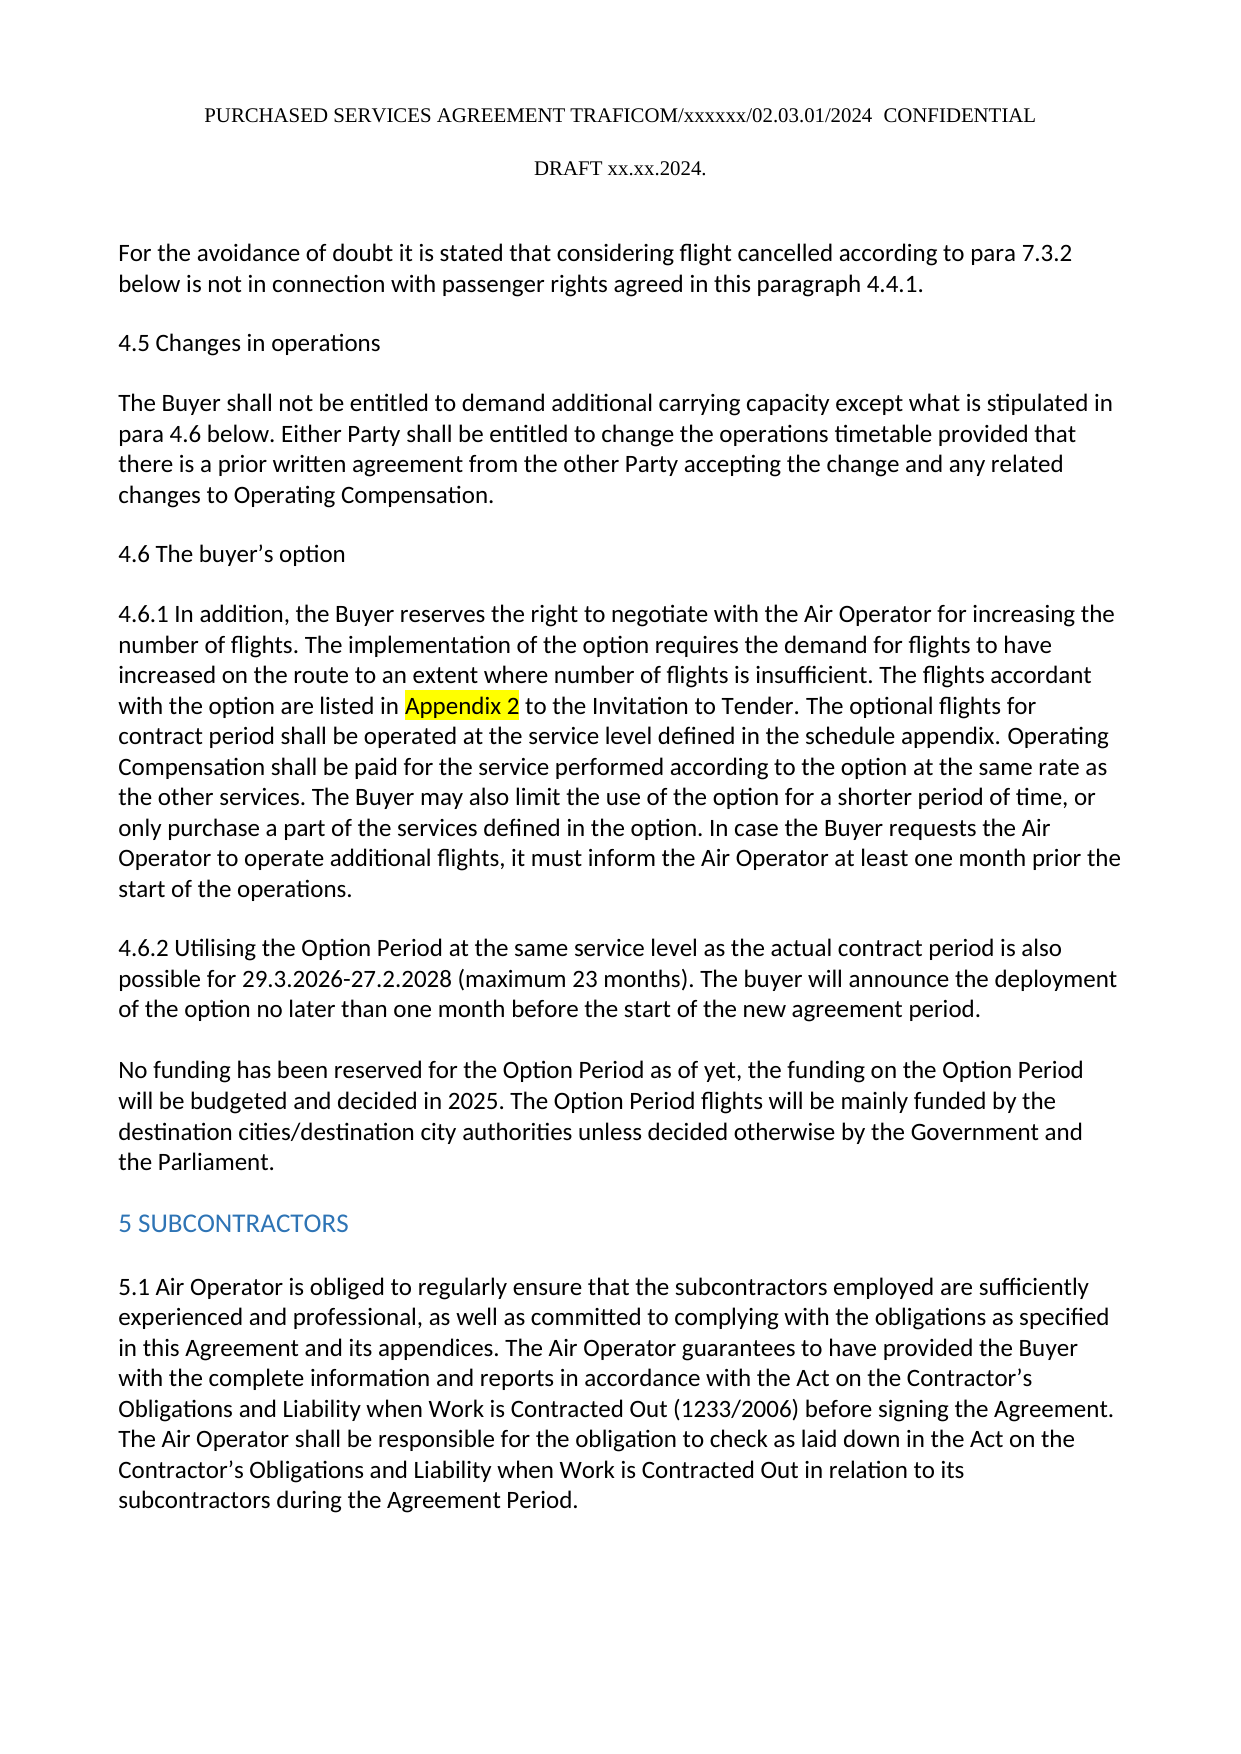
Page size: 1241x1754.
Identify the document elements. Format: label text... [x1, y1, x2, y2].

text For the avoidance of doubt it is stated that considering flight cancelled according to para 7.3.2 below is not in connection with passenger rights agreed in this paragraph 4.4.1. [118, 237, 1122, 298]
text 4.6.2 Utilising the Option Period at the same service level as the actual contract period is also possible for 29.3.2026-27.2.2028 (maximum 23 months). The buyer will announce the deployment of the option no later than one month before the start of the new agreement period. No funding has been reserved for the Option Period as of yet, the funding on the Option Period will be budgeted and decided in 2025. The Option Period flights will be mainly funded by the destination cities/destination city authorities unless decided otherwise by the Government and the Parliament. [118, 933, 1122, 1177]
text 4.5 Changes in operations [118, 328, 1122, 358]
text 4.6.1 In addition, the Buyer reserves the right to negotiate with the Air Operator for increasing the number of flights. The implementation of the option requires the demand for flights to have increased on the route to an extent where number of flights is insufficient. The flights accordant with the option are listed in Appendix 2 to the Invitation to Tender. The optional flights for contract period shall be operated at the service level defined in the schedule appendix. Operating Compensation shall be paid for the service performed according to the option at the same rate as the other services. The Buyer may also limit the use of the option for a shorter period of time, or only purchase a part of the services defined in the option. In case the Buyer requests the Air Operator to operate additional flights, it must inform the Air Operator at least one month prior the start of the operations. [118, 598, 1122, 903]
text The Buyer shall not be entitled to demand additional carrying capacity except what is stipulated in para 4.6 below. Either Party shall be entitled to change the operations timetable provided that there is a prior written agreement from the other Party accepting the change and any related changes to Operating Compensation. [118, 387, 1122, 509]
subtitle 5 SUBCONTRACTORS [118, 1206, 1122, 1239]
text 5.1 Air Operator is obliged to regularly ensure that the subcontractors employed are sufficiently experienced and professional, as well as committed to complying with the obligations as specified in this Agreement and its appendices. The Air Operator guarantees to have provided the Buyer with the complete information and reports in accordance with the Act on the Contractor’s Obligations and Liability when Work is Contracted Out (1233/2006) before signing the Agreement. The Air Operator shall be responsible for the obligation to check as laid down in the Act on the Contractor’s Obligations and Liability when Work is Contracted Out in relation to its subcontractors during the Agreement Period. [118, 1271, 1122, 1515]
text 4.6 The buyer’s option [118, 538, 1122, 569]
